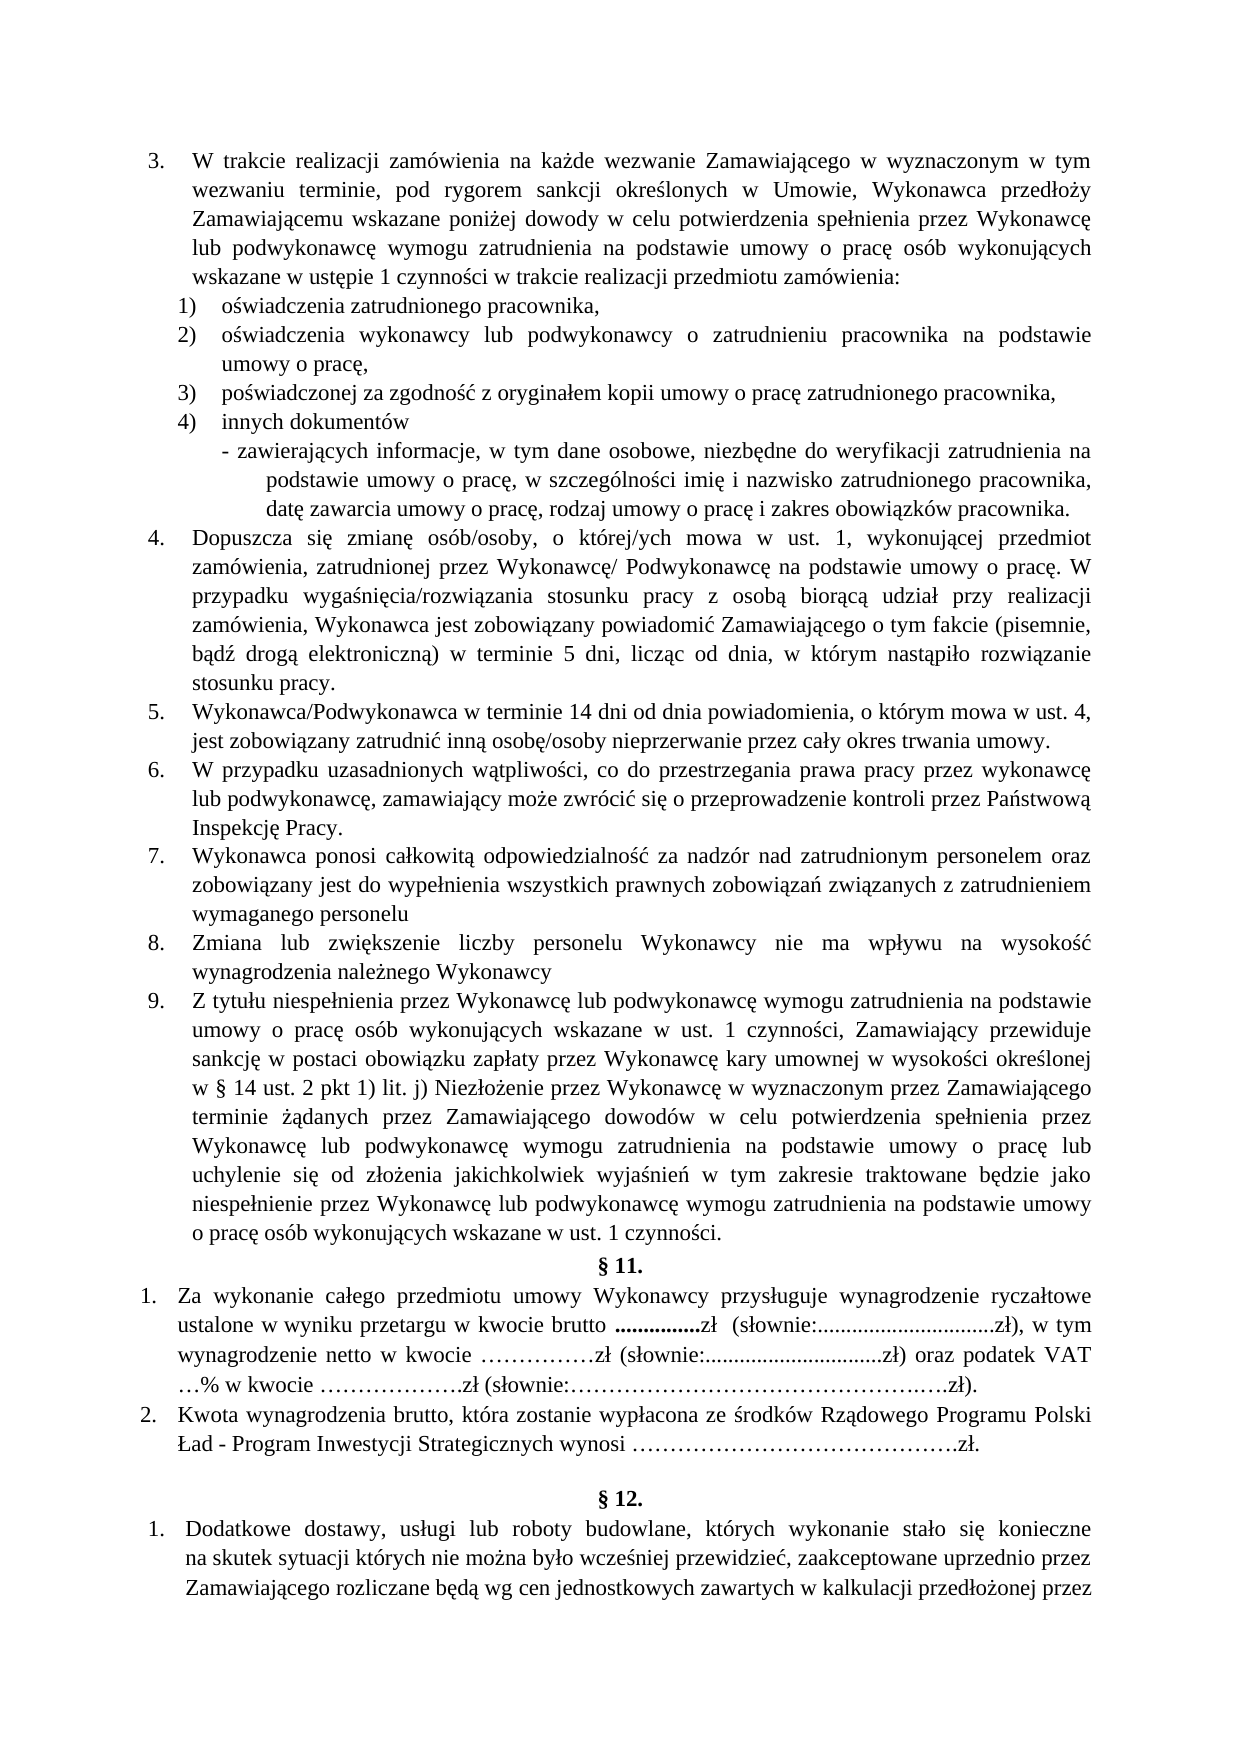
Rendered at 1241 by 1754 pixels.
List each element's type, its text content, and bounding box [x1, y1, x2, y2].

list - zawierających informacje, w tym dane osobowe, niezbędne do weryfikacji zatrudnienia na podstawie umowy o pracę, w szczególności imię i nazwisko zatrudnionego pracownika, datę zawarcia umowy o pracę, rodzaj umowy o pracę i zakres obowiązków pracownika. [221, 437, 1093, 521]
list Wykonawca ponosi całkowitą odpowiedzialność za nadzór nad zatrudnionym personelem oraz zobowiązany jest do wypełnienia wszystkich prawnych zobowiązań związanych z zatrudnieniem wymaganego personelu [148, 843, 1093, 927]
list Za wykonanie całego przedmiotu umowy Wykonawcy przysługuje wynagrodzenie ryczałtowe ustalone w wyniku przetargu w kwocie brutto ...............zł (słownie:...............................zł), w tym wynagrodzenie netto w kwocie ……………zł (słownie:...............................zł) oraz podatek VAT …% w kwocie ……………….zł (słownie:……………………………………….….zł). [140, 1282, 1093, 1397]
text § 12. [148, 1485, 1093, 1511]
list Z tytułu niespełnienia przez Wykonawcę lub podwykonawcę wymogu zatrudnienia na podstawie umowy o pracę osób wykonujących wskazane w ust. 1 czynności, Zamawiający przewiduje sankcję w postaci obowiązku zapłaty przez Wykonawcę kary umownej w wysokości określonej w § 14 ust. 2 pkt 1) lit. j) Niezłożenie przez Wykonawcę w wyznaczonym przez Zamawiającego terminie żądanych przez Zamawiającego dowodów w celu potwierdzenia spełnienia przez Wykonawcę lub podwykonawcę wymogu zatrudnienia na podstawie umowy o pracę lub uchylenie się od złożenia jakichkolwiek wyjaśnień w tym zakresie traktowane będzie jako niespełnienie przez Wykonawcę lub podwykonawcę wymogu zatrudnienia na podstawie umowy o pracę osób wykonujących wskazane w ust. 1 czynności. [148, 987, 1093, 1245]
list Kwota wynagrodzenia brutto, która zostanie wypłacona ze środków Rządowego Programu Polski Ład - Program Inwestycji Strategicznych wynosi …………………………………….zł. [140, 1401, 1093, 1457]
list Wykonawca/Podwykonawca w terminie 14 dni od dnia powiadomienia, o którym mowa w ust. 4, jest zobowiązany zatrudnić inną osobę/osoby nieprzerwanie przez cały okres trwania umowy. [148, 698, 1093, 753]
list oświadczenia wykonawcy lub podwykonawcy o zatrudnieniu pracownika na podstawie umowy o pracę, [177, 321, 1093, 377]
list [148, 1515, 1093, 1600]
list innych dokumentów [177, 408, 1093, 434]
text § 11. [148, 1252, 1093, 1278]
list W przypadku uzasadnionych wątpliwości, co do przestrzegania prawa pracy przez wykonawcę lub podwykonawcę, zamawiający może zwrócić się o przeprowadzenie kontroli przez Państwową Inspekcję Pracy. [148, 756, 1093, 840]
list oświadczenia zatrudnionego pracownika, [177, 292, 1093, 319]
list Zmiana lub zwiększenie liczby personelu Wykonawcy nie ma wpływu na wysokość wynagrodzenia należnego Wykonawcy [148, 929, 1093, 985]
list Dopuszcza się zmianę osób/osoby, o której/ych mowa w ust. 1, wykonującej przedmiot zamówienia, zatrudnionej przez Wykonawcę/ Podwykonawcę na podstawie umowy o pracę. W przypadku wygaśnięcia/rozwiązania stosunku pracy z osobą biorącą udział przy realizacji zamówienia, Wykonawca jest zobowiązany powiadomić Zamawiającego o tym fakcie (pisemnie, bądź drogą elektroniczną) w terminie 5 dni, licząc od dnia, w którym nastąpiło rozwiązanie stosunku pracy. [148, 524, 1093, 695]
list poświadczonej za zgodność z oryginałem kopii umowy o pracę zatrudnionego pracownika, [177, 379, 1093, 406]
list W trakcie realizacji zamówienia na każde wezwanie Zamawiającego w wyznaczonym w tym wezwaniu terminie, pod rygorem sankcji określonych w Umowie, Wykonawca przedłoży Zamawiającemu wskazane poniżej dowody w celu potwierdzenia spełnienia przez Wykonawcę lub podwykonawcę wymogu zatrudnienia na podstawie umowy o pracę osób wykonujących wskazane w ustępie 1 czynności w trakcie realizacji przedmiotu zamówienia: [148, 148, 1093, 290]
